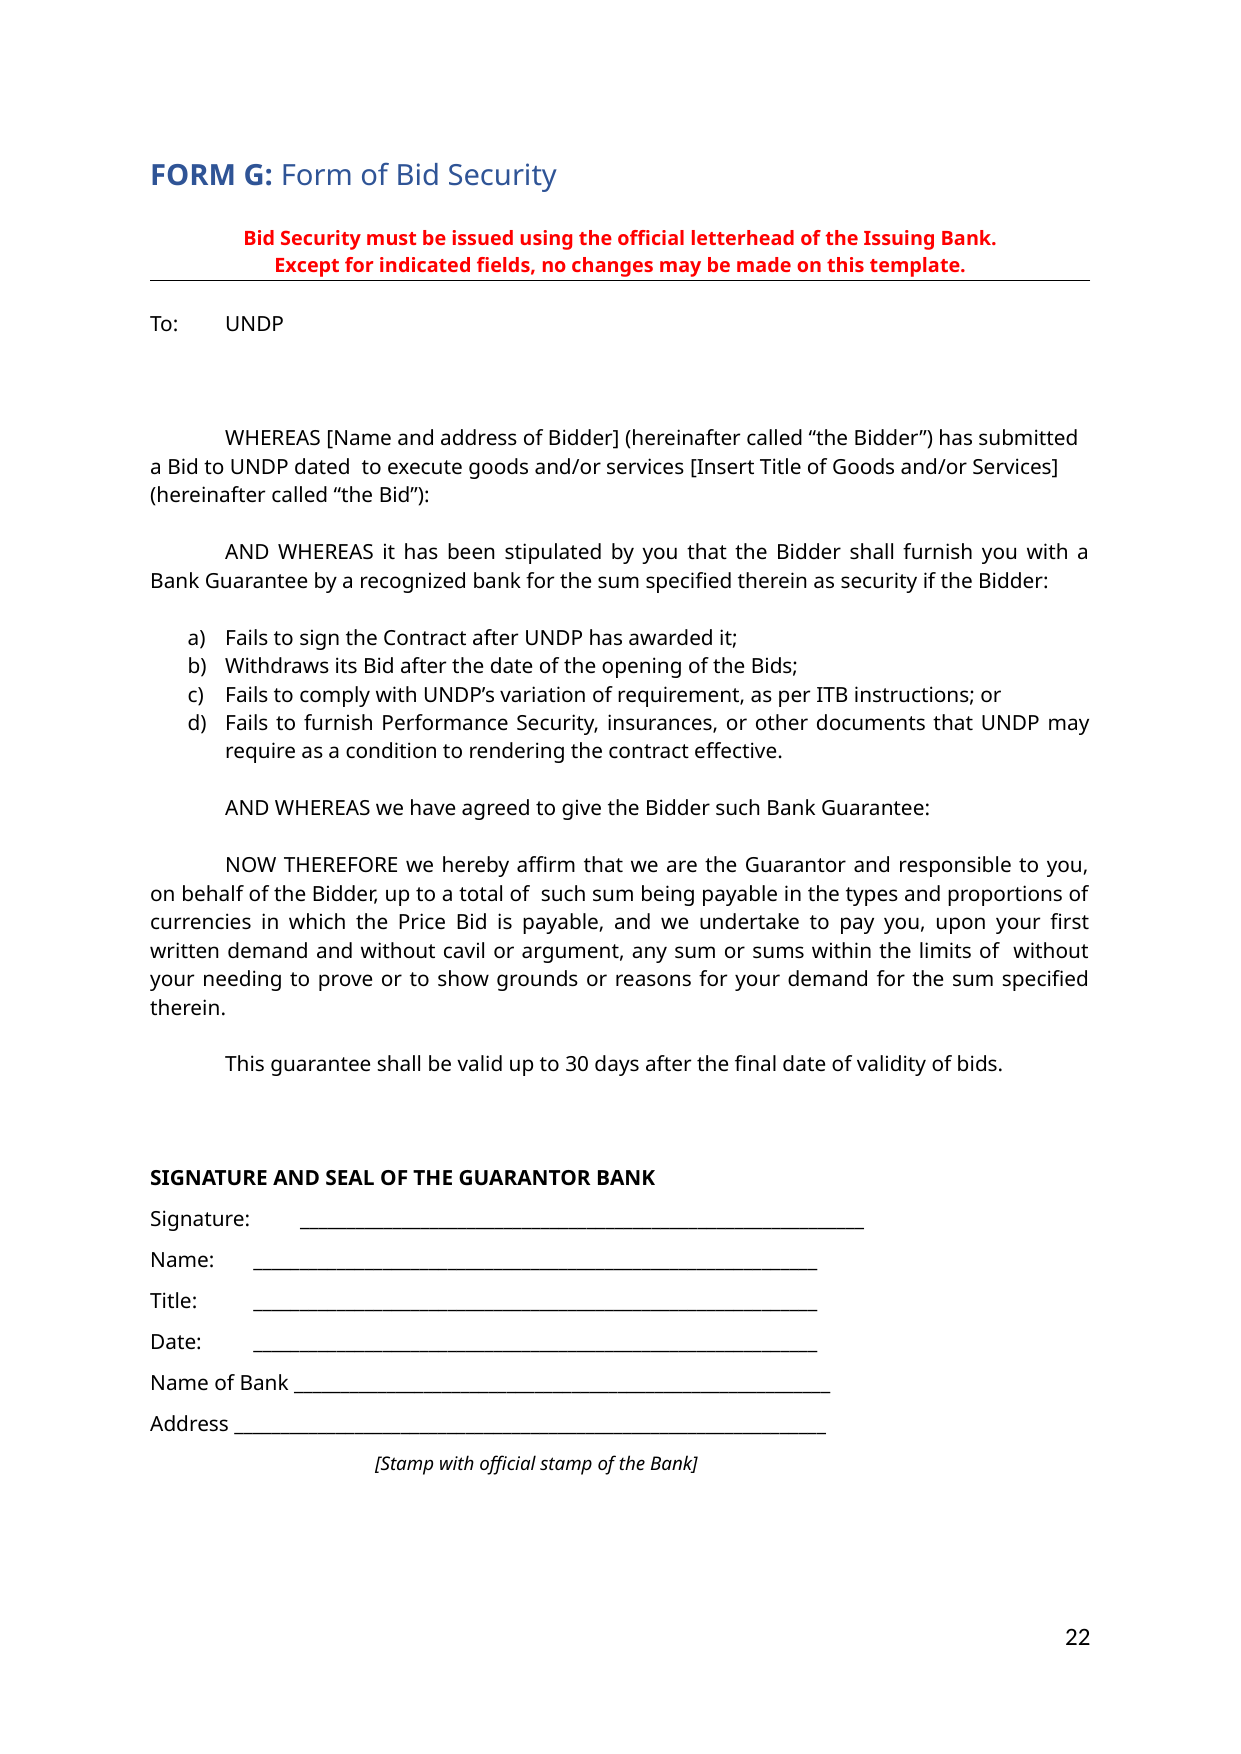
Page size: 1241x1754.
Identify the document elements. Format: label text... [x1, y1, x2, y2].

text Address ________________________________________________________________ [150, 1409, 1090, 1437]
text Name of Bank __________________________________________________________ [150, 1368, 1090, 1396]
list Fails to furnish Performance Security, insurances, or other documents that UNDP may require as a condition to rendering the contract effective. [187, 708, 1090, 765]
subtitle Except for indicated fields, no changes may be made on this template. [150, 251, 1090, 280]
text WHEREAS [Name and address of Bidder] (hereinafter called “the Bidder”) has submitted a Bid to UNDP dated to execute goods and/or services [Insert Title of Goods and/or Services] (hereinafter called “the Bid”): [150, 423, 1090, 509]
list Fails to comply with UNDP’s variation of requirement, as per ITB instructions; or [187, 680, 1090, 708]
text Name: _____________________________________________________________ [150, 1245, 1090, 1273]
list Fails to sign the Contract after UNDP has awarded it; [187, 623, 1090, 651]
subtitle FORM G: Form of Bid Security [150, 154, 1090, 194]
text This guarantee shall be valid up to 30 days after the final date of validity of bids. [150, 1049, 1090, 1078]
subtitle Bid Security must be issued using the official letterhead of the Issuing Bank. [150, 224, 1090, 251]
list Withdraws its Bid after the date of the opening of the Bids; [187, 651, 1090, 680]
text NOW THEREFORE we hereby affirm that we are the Guarantor and responsible to you, on behalf of the Bidder, up to a total of such sum being payable in the types and proportions of currencies in which the Price Bid is payable, and we undertake to pay you, upon your first written demand and without cavil or argument, any sum or sums within the limits of without your needing to prove or to show grounds or reasons for your demand for the sum specified therein. [150, 850, 1090, 1021]
text AND WHEREAS we have agreed to give the Bidder such Bank Guarantee: [150, 793, 1090, 822]
text To: UNDP [150, 309, 1090, 338]
text AND WHEREAS it has been stipulated by you that the Bidder shall furnish you with a Bank Guarantee by a recognized bank for the sum specified therein as security if the Bidder: [150, 537, 1090, 594]
text Signature: _____________________________________________________________ [150, 1204, 1090, 1233]
text Title: _____________________________________________________________ [150, 1286, 1090, 1314]
text SIGNATURE AND SEAL OF THE GUARANTOR BANK [150, 1163, 1090, 1192]
text Date: _____________________________________________________________ [150, 1327, 1090, 1355]
text [Stamp with official stamp of the Bank] [300, 1450, 1090, 1475]
